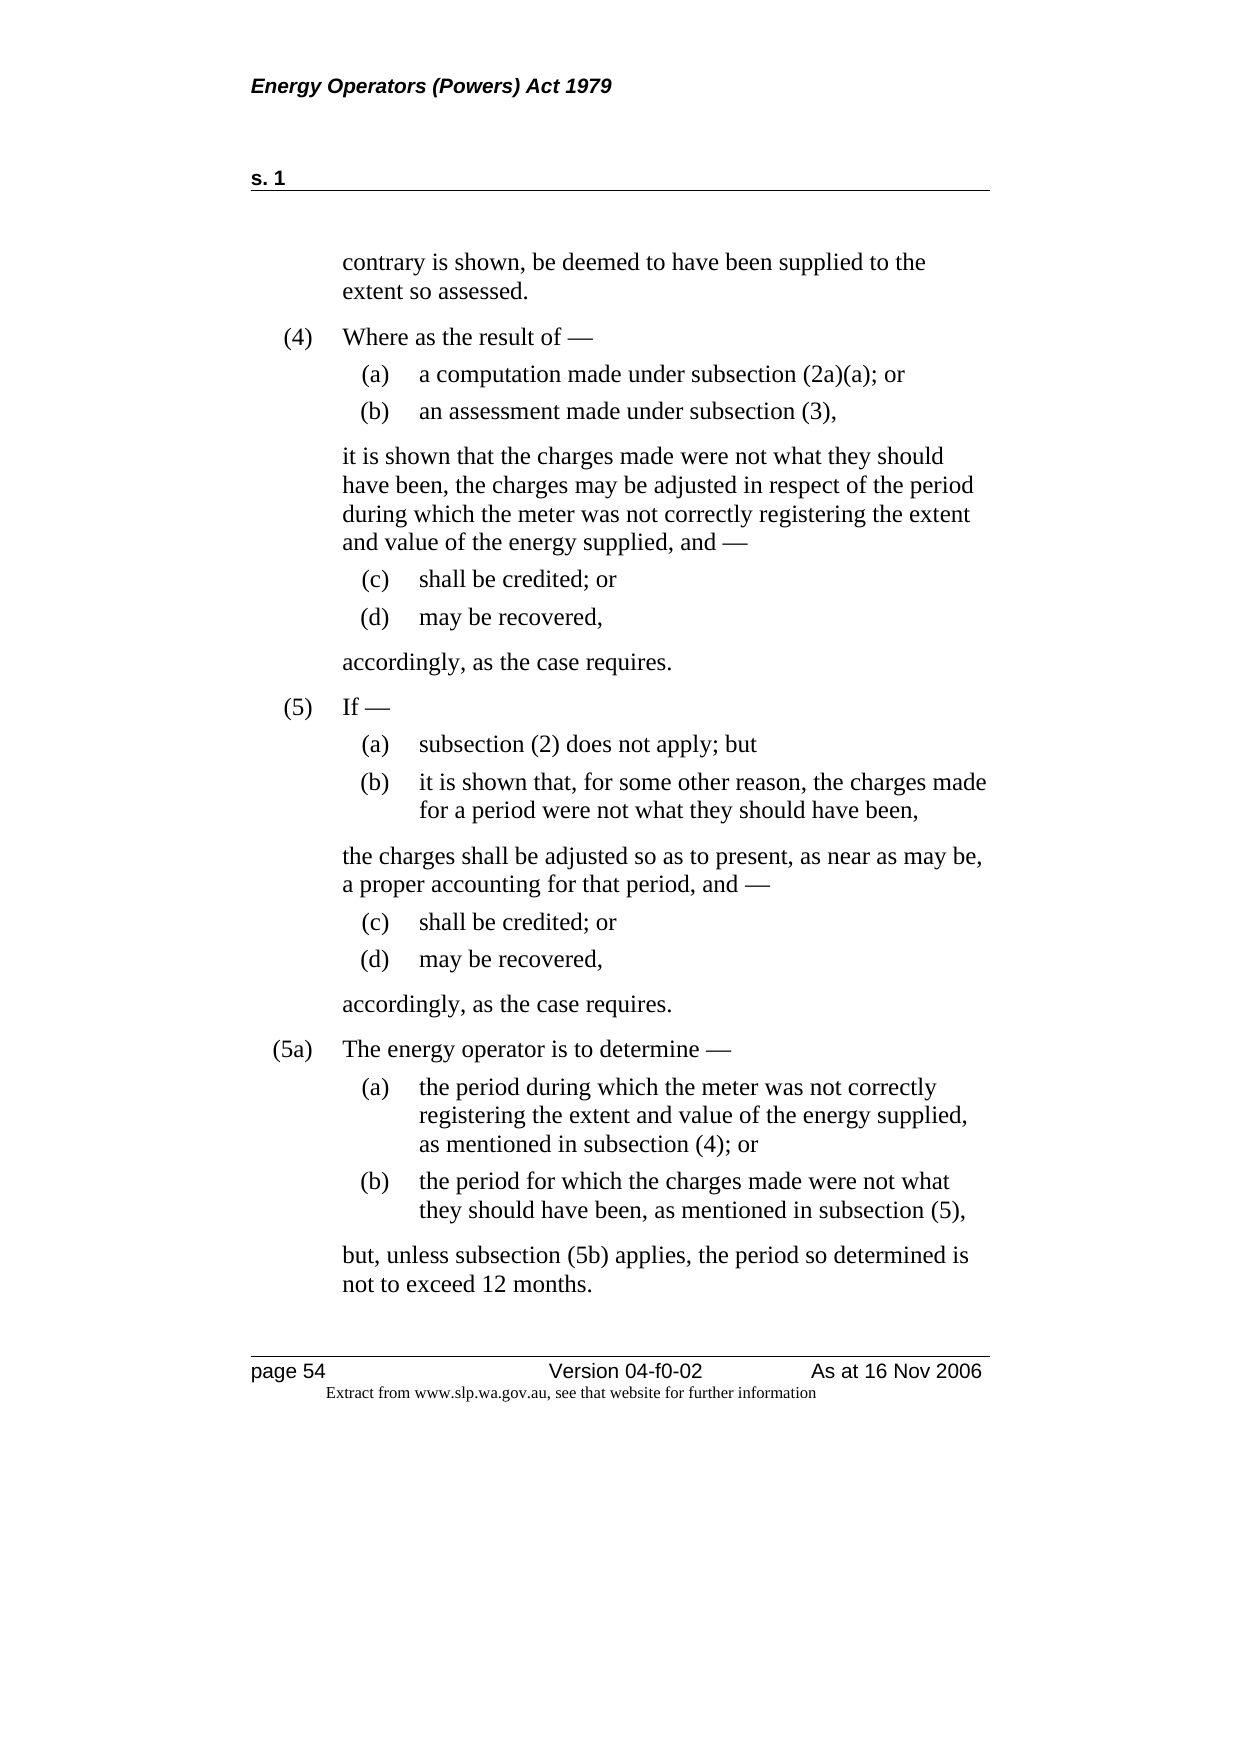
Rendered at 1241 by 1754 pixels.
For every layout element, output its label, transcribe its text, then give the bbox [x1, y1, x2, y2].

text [251, 247, 990, 305]
text (c) shall be credited; or [251, 564, 990, 593]
text (b) an assessment made under subsection (3), [251, 396, 990, 424]
text it is shown that the charges made were not what they should have been, the charges may be adjusted in respect of the period during which the meter was not correctly registering the extent and value of the energy supplied, and — [251, 441, 990, 556]
text (a) the period during which the meter was not correctly registering the extent and value of the energy supplied, as mentioned in subsection (4); or [251, 1072, 990, 1158]
text (c) shall be credited; or [251, 907, 990, 935]
text (5a) The energy operator is to determine — [251, 1034, 990, 1063]
text (b) it is shown that, for some other reason, the charges made for a period were not what they should have been, [251, 767, 990, 824]
text (d) may be recovered, [251, 944, 990, 972]
text (a) subsection (2) does not apply; but [251, 729, 990, 758]
text accordingly, as the case requires. [251, 989, 990, 1018]
text (4) Where as the result of — [251, 322, 990, 350]
text accordingly, as the case requires. [251, 647, 990, 676]
text the charges shall be adjusted so as to present, as near as may be, a proper accounting for that period, and — [251, 841, 990, 898]
text but, unless subsection (5b) applies, the period so determined is not to exceed 12 months. [251, 1240, 990, 1298]
text (d) may be recovered, [251, 602, 990, 630]
text (5) If — [251, 692, 990, 721]
text (b) the period for which the charges made were not what they should have been, as mentioned in subsection (5), [251, 1166, 990, 1224]
text (a) a computation made under subsection (2a)(a); or [251, 359, 990, 387]
